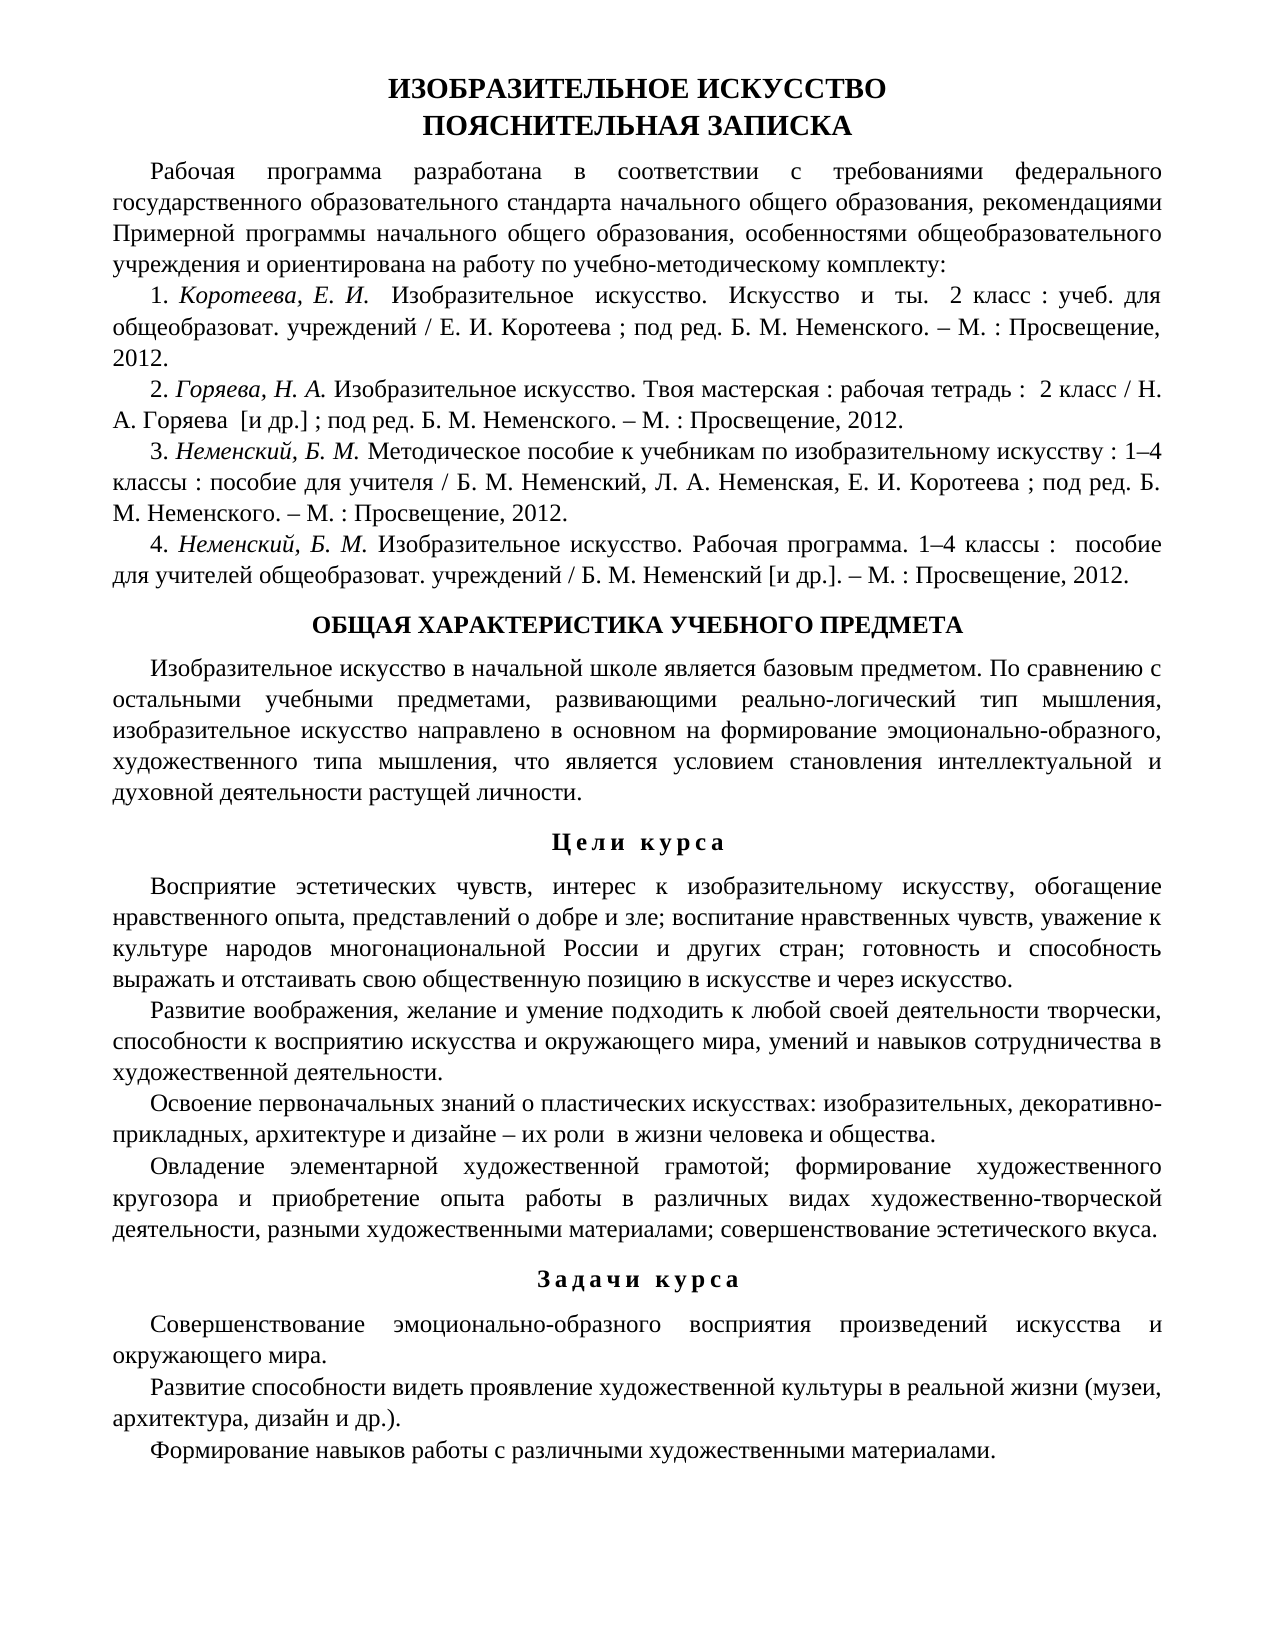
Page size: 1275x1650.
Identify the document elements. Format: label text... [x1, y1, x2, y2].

text ПОЯСНИТЕЛЬНАЯ ЗАПИСКА [112, 108, 1163, 141]
text Цели курса [112, 827, 1163, 856]
text 2. Горяева, Н. А. Изобразительное искусство. Твоя мастерская : рабочая тетрадь : 2 класс / Н. А. Горяева [и др.] ; под ред. Б. М. Неменского. – М. : Просвещение, 2012. [112, 374, 1163, 433]
text Формирование навыков работы с различными художественными материалами. [112, 1435, 1163, 1464]
text Восприятие эстетических чувств, интерес к изобразительному искусству, обогащение нравственного опыта, представлений о добре и зле; воспитание нравственных чувств, уважение к культуре народов многонациональной России и других стран; готовность и способность выражать и отстаивать свою общественную позицию в искусстве и через искусство. [112, 871, 1163, 993]
text Совершенствование эмоционально-образного восприятия произведений искусства и окружающего мира. [112, 1309, 1163, 1369]
text Изобразительное искусство в начальной школе является базовым предметом. По сравнению с остальными учебными предметами, развивающими реально-логический тип мышления, изобразительное искусство направлено в основном на формирование эмоционально-образного, художественного типа мышления, что является условием становления интеллектуальной и духовной деятельности растущей личности. [112, 653, 1163, 806]
text ИЗОБРАЗИТЕЛЬНОЕ ИСКУССТВО [112, 72, 1163, 105]
text Овладение элементарной художественной грамотой; формирование художественного кругозора и приобретение опыта работы в различных видах художественно-творческой деятельности, разными художественными материалами; совершенствование эстетического вкуса. [112, 1151, 1163, 1243]
text 1. Коротеева, Е. И. Изобразительное искусство. Искусство и ты. 2 класс : учеб. для общеобразоват. учреждений / Е. И. Коротеева ; под ред. Б. М. Неменского. – М. : Просвещение, 2012. [112, 281, 1163, 371]
text Освоение первоначальных знаний о пластических искусствах: изобразительных, декоративно-прикладных, архитектуре и дизайне – их роли в жизни человека и общества. [112, 1088, 1163, 1148]
text 4. Неменский, Б. М. Изобразительное искусство. Рабочая программа. 1–4 классы : пособие для учителей общеобразоват. учреждений / Б. М. Неменский [и др.]. – М. : Просвещение, 2012. [112, 529, 1163, 589]
text Развитие способности видеть проявление художественной культуры в реальной жизни (музеи, архитектура, дизайн и др.). [112, 1372, 1163, 1432]
text 3. Неменский, Б. М. Методическое пособие к учебникам по изобразительному искусству : 1–4 классы : пособие для учителя / Б. М. Неменский, Л. А. Неменская, Е. И. Коротеева ; под ред. Б. М. Неменского. – М. : Просвещение, 2012. [112, 436, 1163, 527]
text Задачи курса [112, 1264, 1163, 1293]
text Рабочая программа разработана в соответствии с требованиями федерального государственного образовательного стандарта начального общего образования, рекомендациями Примерной программы начального общего образования, особенностями общеобразовательного учреждения и ориентирована на работу по учебно-методическому комплекту: [112, 156, 1163, 278]
text ОБЩАЯ ХАРАКТЕРИСТИКА УЧЕБНОГО ПРЕДМЕТА [112, 610, 1163, 638]
text Развитие воображения, желание и умение подходить к любой своей деятельности творчески, способности к восприятию искусства и окружающего мира, умений и навыков сотрудничества в художественной деятельности. [112, 995, 1163, 1086]
